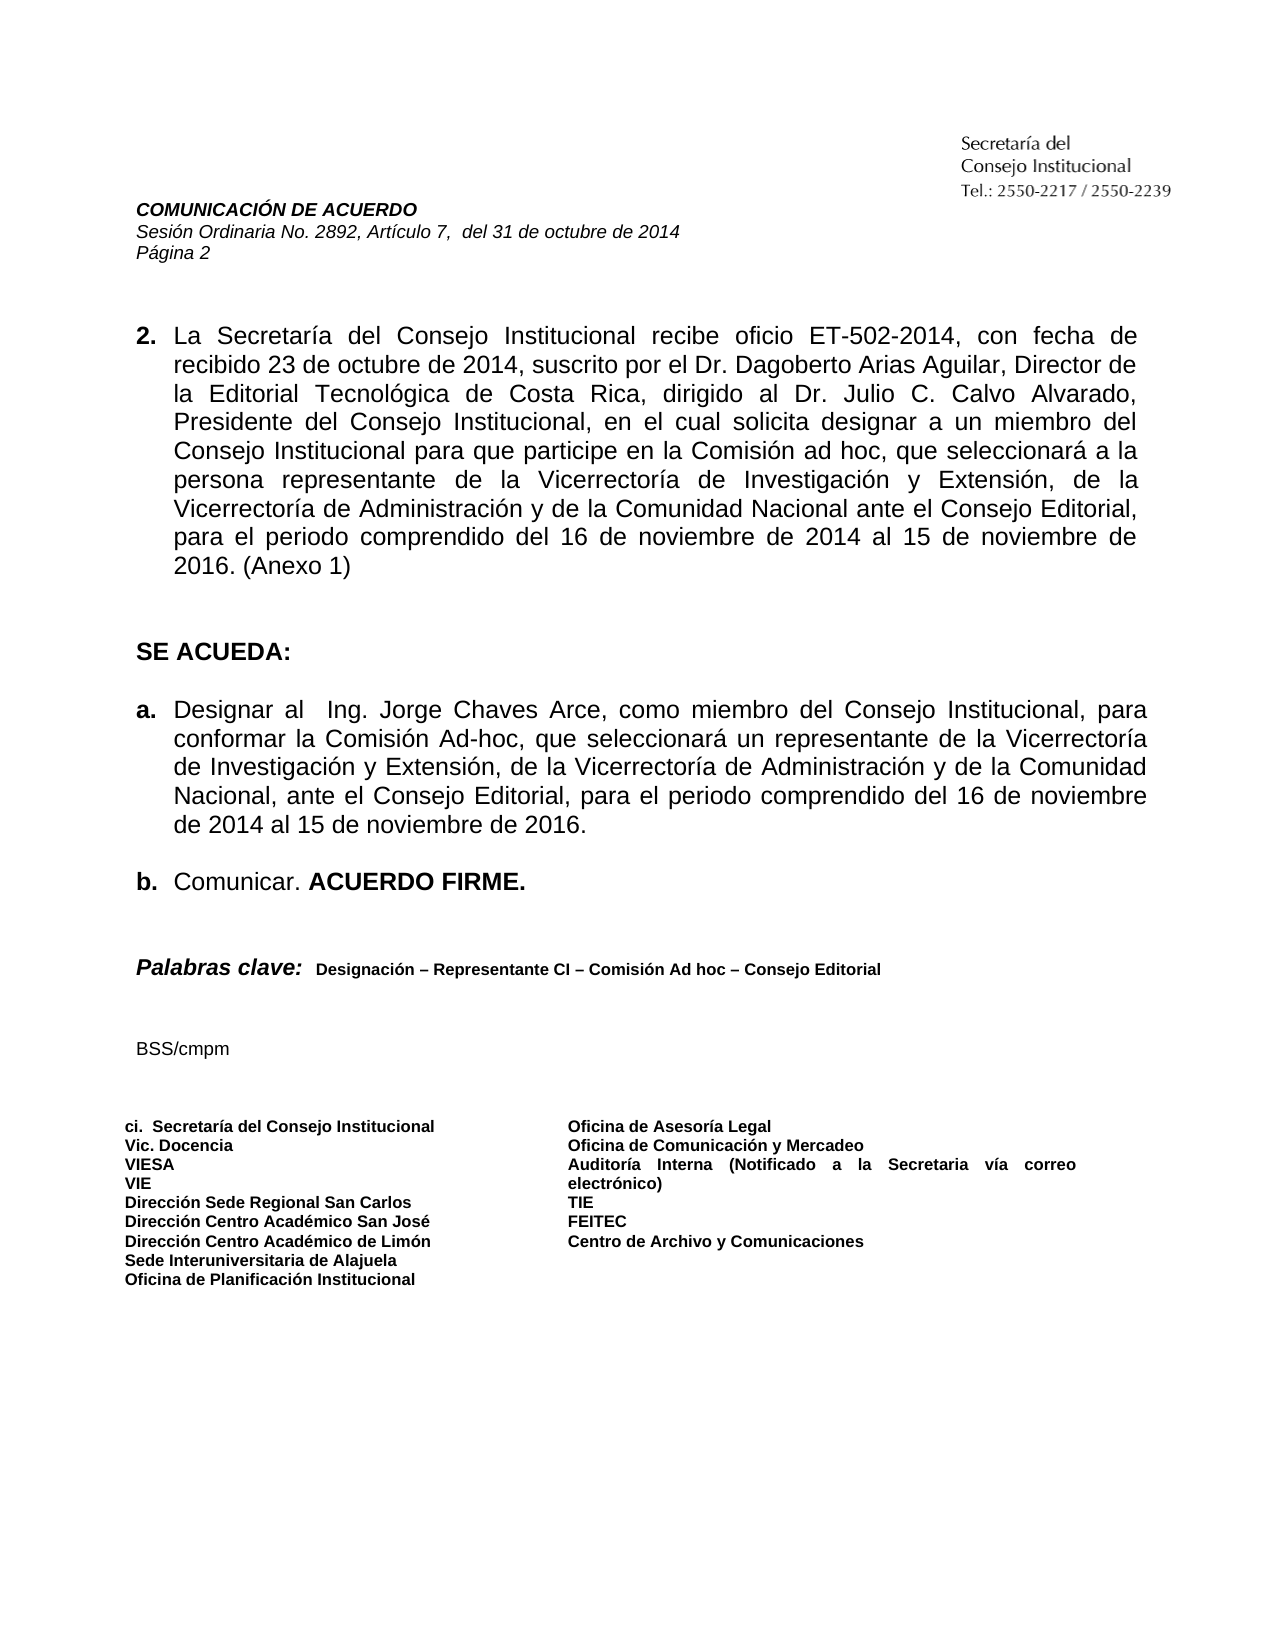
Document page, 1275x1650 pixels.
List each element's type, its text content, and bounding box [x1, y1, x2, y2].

text BSS/cmpm [136, 1037, 1139, 1059]
text Palabras clave: Designación – Representante CI – Comisión Ad hoc – Consejo Editorial [136, 953, 1139, 980]
list La Secretaría del Consejo Institucional recibe oficio ET-502-2014, con fecha de recibido 23 de octubre de 2014, suscrito por el Dr. Dagoberto Arias Aguilar, Director de la Editorial Tecnológica de Costa Rica, dirigido al Dr. Julio C. Calvo Alvarado, Presidente del Consejo Institucional, en el cual solicita designar a un miembro del Consejo Institucional para que participe en la Comisión ad hoc, que seleccionará a la persona representante de la Vicerrectoría de Investigación y Extensión, de la Vicerrectoría de Administración y de la Comunidad Nacional ante el Consejo Editorial, para el periodo comprendido del 16 de noviembre de 2014 al 15 de noviembre de 2016. (Anexo 1) [136, 321, 1139, 580]
table_header Oficina de Asesoría Legal Oficina de Comunicación y Mercadeo Auditoría Interna (Notificado a la Secretaria vía correo electrónico) TIE FEITEC Centro de Archivo y Comunicaciones [556, 1116, 1088, 1318]
picture [961, 115, 1220, 211]
list Designar al Ing. Jorge Chaves Arce, como miembro del Consejo Institucional, para conformar la Comisión Ad-hoc, que seleccionará un representante de la Vicerrectoría de Investigación y Extensión, de la Vicerrectoría de Administración y de la Comunidad Nacional, ante el Consejo Editorial, para el periodo comprendido del 16 de noviembre de 2014 al 15 de noviembre de 2016. [136, 695, 1149, 838]
text SE ACUEDA: [136, 637, 1139, 666]
table_header ci. Secretaría del Consejo Institucional Vic. Docencia VIESA VIE Dirección Sede Regional San Carlos Dirección Centro Académico San José Dirección Centro Académico de Limón Sede Interuniversitaria de Alajuela Oficina de Planificación Institucional [113, 1116, 556, 1318]
list Comunicar. ACUERDO FIRME. [136, 867, 1149, 896]
